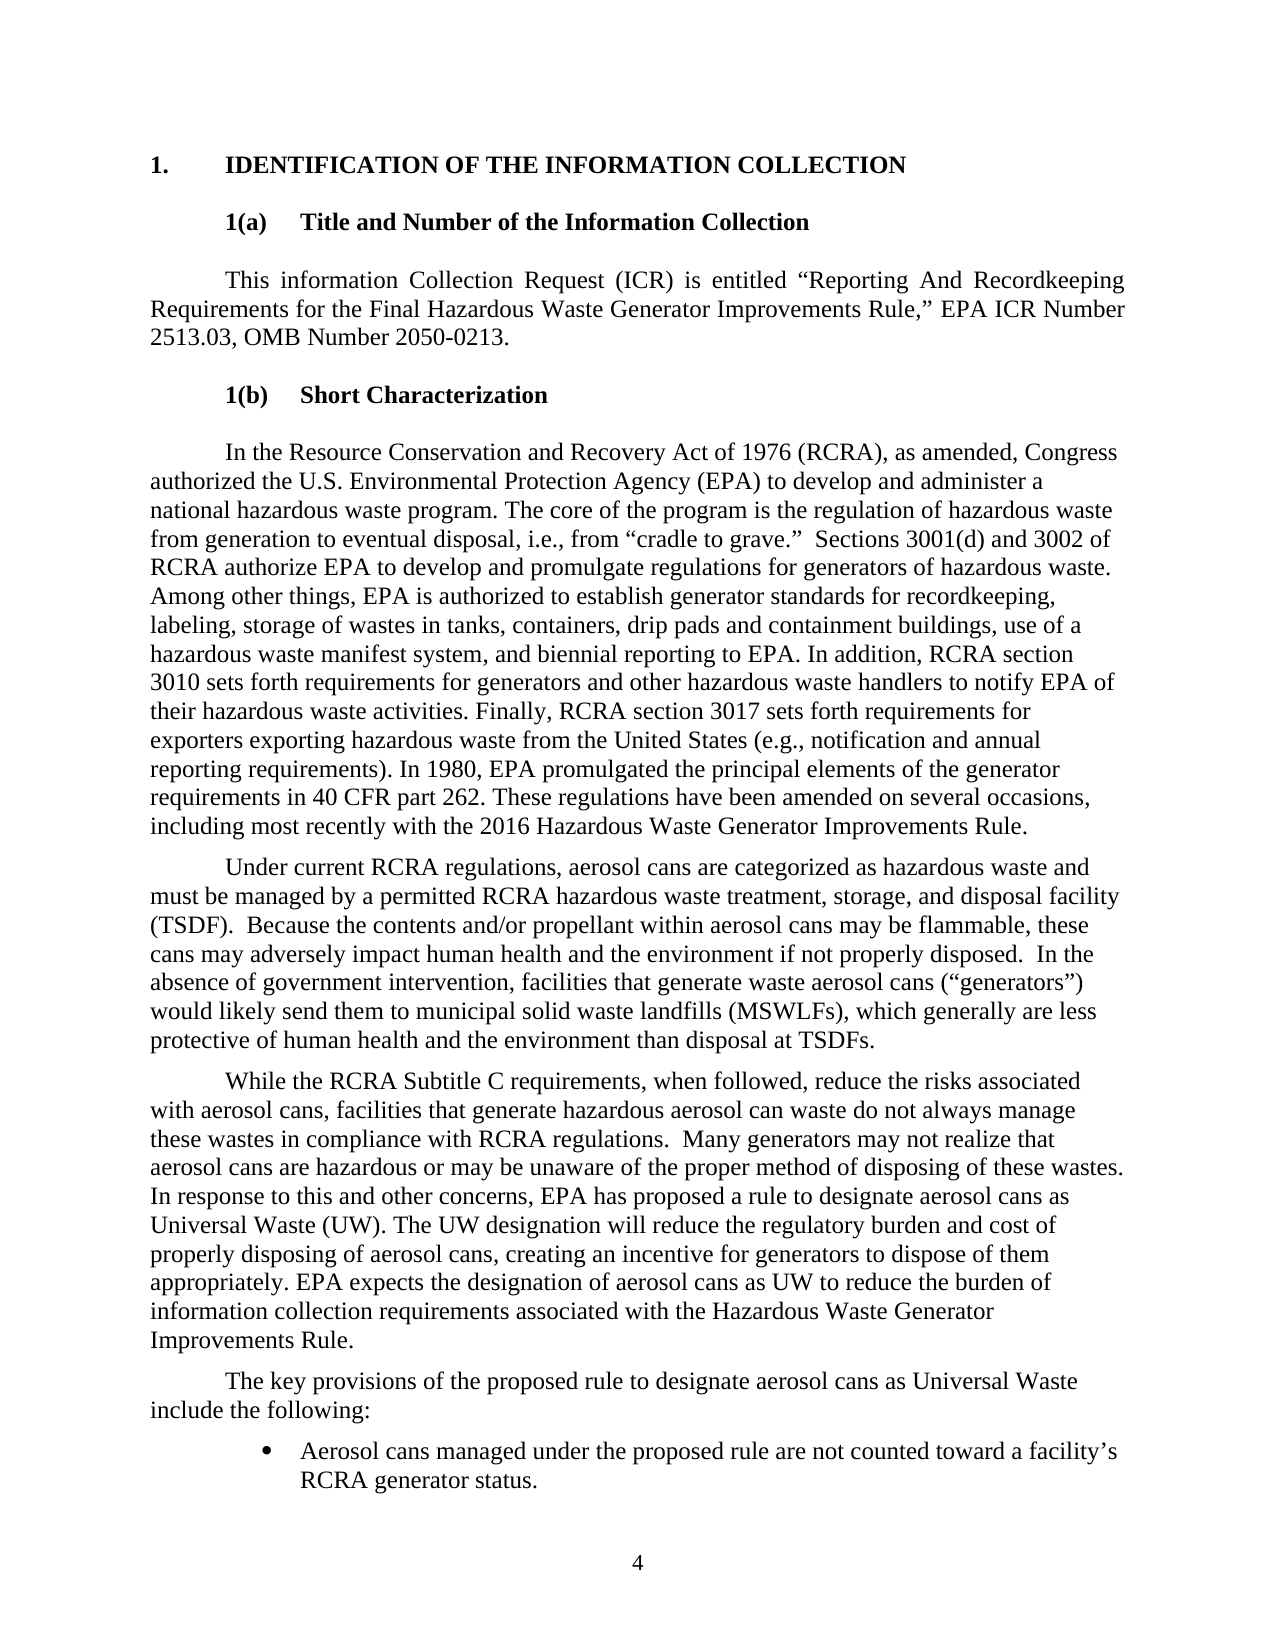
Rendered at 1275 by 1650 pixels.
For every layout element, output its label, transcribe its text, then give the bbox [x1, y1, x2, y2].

text This information Collection Request (ICR) is entitled “Reporting And Recordkeeping Requirements for the Final Hazardous Waste Generator Improvements Rule,” EPA ICR Number 2513.03, OMB Number 2050-0213. [150, 265, 1125, 351]
text While the RCRA Subtitle C requirements, when followed, reduce the risks associated with aerosol cans, facilities that generate hazardous aerosol can waste do not always manage these wastes in compliance with RCRA regulations. Many generators may not realize that aerosol cans are hazardous or may be unaware of the proper method of disposing of these wastes. In response to this and other concerns, EPA has proposed a rule to designate aerosol cans as Universal Waste (UW). The UW designation will reduce the regulatory burden and cost of properly disposing of aerosol cans, creating an incentive for generators to dispose of them appropriately. EPA expects the designation of aerosol cans as UW to reduce the burden of information collection requirements associated with the Hazardous Waste Generator Improvements Rule. [150, 1066, 1125, 1354]
text Under current RCRA regulations, aerosol cans are categorized as hazardous waste and must be managed by a permitted RCRA hazardous waste treatment, storage, and disposal facility (TSDF). Because the contents and/or propellant within aerosol cans may be flammable, these cans may adversely impact human health and the environment if not properly disposed. In the absence of government intervention, facilities that generate waste aerosol cans (“generators”) would likely send them to municipal solid waste landfills (MSWLFs), which generally are less protective of human health and the environment than disposal at TSDFs. [150, 852, 1125, 1054]
list Aerosol cans managed under the proposed rule are not counted toward a facility’s RCRA generator status. [262, 1436, 1125, 1494]
text The key provisions of the proposed rule to designate aerosol cans as Universal Waste include the following: [150, 1366, 1125, 1424]
text In the Resource Conservation and Recovery Act of 1976 (RCRA), as amended, Congress authorized the U.S. Environmental Protection Agency (EPA) to develop and administer a national hazardous waste program. The core of the program is the regulation of hazardous waste from generation to eventual disposal, i.e., from “cradle to grave.” Sections 3001(d) and 3002 of RCRA authorize EPA to develop and promulgate regulations for generators of hazardous waste. Among other things, EPA is authorized to establish generator standards for recordkeeping, labeling, storage of wastes in tanks, containers, drip pads and containment buildings, use of a hazardous waste manifest system, and biennial reporting to EPA. In addition, RCRA section 3010 sets forth requirements for generators and other hazardous waste handlers to notify EPA of their hazardous waste activities. Finally, RCRA section 3017 sets forth requirements for exporters exporting hazardous waste from the United States (e.g., notification and annual reporting requirements). In 1980, EPA promulgated the principal elements of the generator requirements in 40 CFR part 262. These regulations have been amended on several occasions, including most recently with the 2016 Hazardous Waste Generator Improvements Rule. [150, 437, 1125, 840]
text 1(a) Title and Number of the Information Collection [150, 207, 1125, 236]
text 1. IDENTIFICATION OF THE INFORMATION COLLECTION [150, 150, 1125, 179]
text 1(b) Short Characterization [150, 380, 1125, 409]
